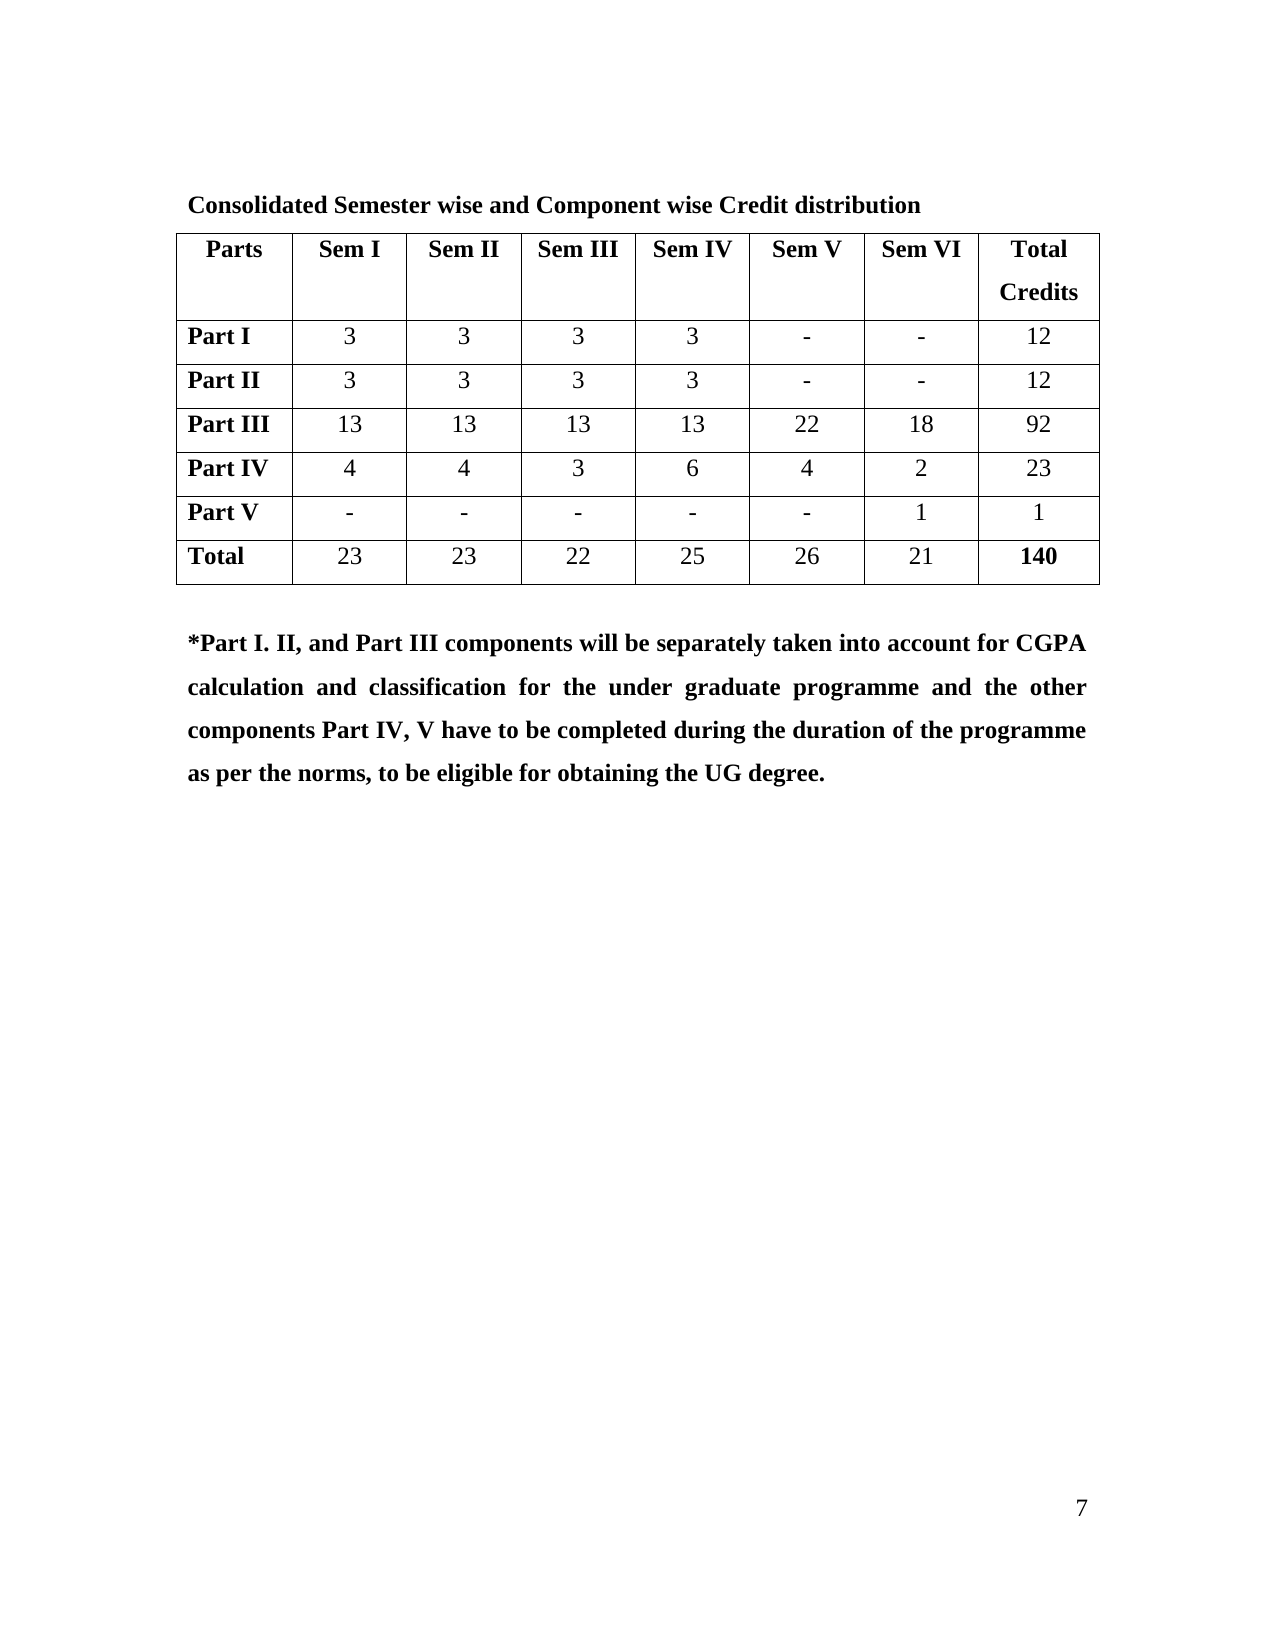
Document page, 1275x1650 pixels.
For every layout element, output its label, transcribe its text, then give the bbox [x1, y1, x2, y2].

table_cell 6 [636, 453, 749, 496]
table_cell 13 [522, 409, 635, 452]
text Consolidated Semester wise and Component wise Credit distribution [187, 190, 1088, 218]
table_header Sem V [750, 234, 864, 320]
table_cell Part I [177, 321, 292, 364]
table_cell 4 [750, 453, 864, 496]
table_cell 13 [407, 409, 521, 452]
table_header Sem I [293, 234, 406, 320]
table_cell 3 [636, 321, 749, 364]
table_cell Part III [177, 409, 292, 452]
table_cell 92 [979, 409, 1099, 452]
table_cell - [293, 497, 406, 540]
table_cell 18 [865, 409, 978, 452]
table_cell - [750, 497, 864, 540]
table_cell 22 [750, 409, 864, 452]
table_header Sem II [407, 234, 521, 320]
table_cell 140 [979, 541, 1099, 584]
table_header Sem IV [636, 234, 749, 320]
table_cell 2 [865, 453, 978, 496]
table_header Sem VI [865, 234, 978, 320]
table_cell Part V [177, 497, 292, 540]
table_cell - [750, 365, 864, 408]
table_cell 23 [407, 541, 521, 584]
table_cell 1 [865, 497, 978, 540]
table_cell 3 [407, 365, 521, 408]
table_cell 1 [979, 497, 1099, 540]
table_cell 3 [293, 321, 406, 364]
table_cell 3 [522, 453, 635, 496]
table_cell 4 [293, 453, 406, 496]
table_cell - [865, 321, 978, 364]
table_cell 4 [407, 453, 521, 496]
table_cell - [407, 497, 521, 540]
table_cell 12 [979, 321, 1099, 364]
table_cell 3 [293, 365, 406, 408]
table_cell - [636, 497, 749, 540]
table_cell 3 [522, 365, 635, 408]
table_cell 13 [293, 409, 406, 452]
table_cell 3 [636, 365, 749, 408]
table_cell - [750, 321, 864, 364]
table_header Sem III [522, 234, 635, 320]
table_header Parts [177, 234, 292, 320]
table_cell 23 [979, 453, 1099, 496]
table_cell 13 [636, 409, 749, 452]
table_cell 22 [522, 541, 635, 584]
table_cell - [865, 365, 978, 408]
table_cell 23 [293, 541, 406, 584]
table_header Total Credits [979, 234, 1099, 320]
table_cell 21 [865, 541, 978, 584]
table_cell Total [177, 541, 292, 584]
table_cell 12 [979, 365, 1099, 408]
table_cell 26 [750, 541, 864, 584]
table_cell Part IV [177, 453, 292, 496]
table_cell Part II [177, 365, 292, 408]
table_cell 3 [522, 321, 635, 364]
table_cell 25 [636, 541, 749, 584]
text *Part I. II, and Part III components will be separately taken into account for CGPA calculation and classification for the under graduate programme and the other components Part IV, V have to be completed during the duration of the programme as per the norms, to be eligible for obtaining the UG degree. [187, 628, 1088, 787]
table_cell 3 [407, 321, 521, 364]
table_cell - [522, 497, 635, 540]
